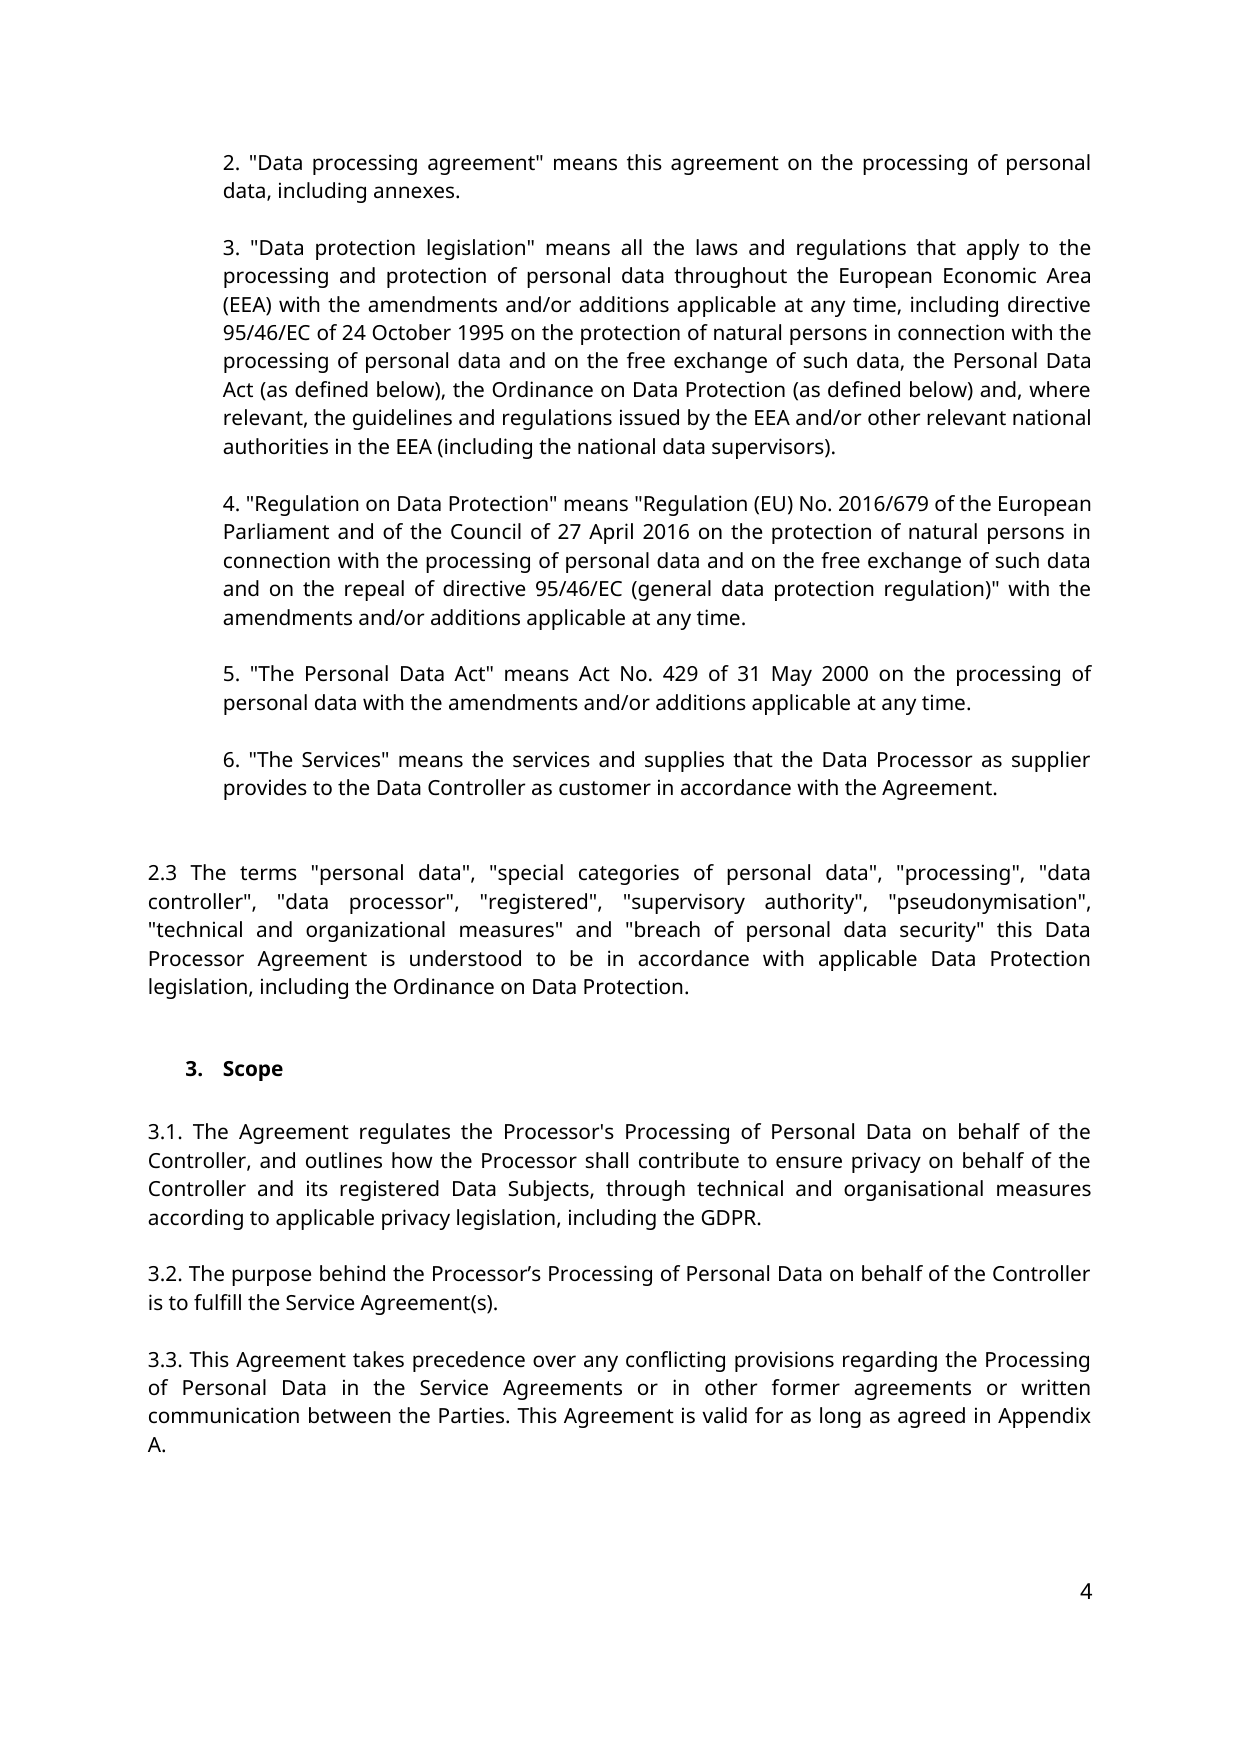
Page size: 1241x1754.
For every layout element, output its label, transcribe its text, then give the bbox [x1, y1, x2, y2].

text 3.2. The purpose behind the Processor’s Processing of Personal Data on behalf of the Controller is to fulfill the Service Agreement(s). [148, 1259, 1093, 1316]
text 4. "Regulation on Data Protection" means "Regulation (EU) No. 2016/679 of the European Parliament and of the Council of 27 April 2016 on the protection of natural persons in connection with the processing of personal data and on the free exchange of such data and on the repeal of directive 95/46/EC (general data protection regulation)" with the amendments and/or additions applicable at any time. [223, 489, 1093, 631]
text 3.1. The Agreement regulates the Processor's Processing of Personal Data on behalf of the Controller, and outlines how the Processor shall contribute to ensure privacy on behalf of the Controller and its registered Data Subjects, through technical and organisational measures according to applicable privacy legislation, including the GDPR. [148, 1117, 1093, 1231]
text 5. "The Personal Data Act" means Act No. 429 of 31 May 2000 on the processing of personal data with the amendments and/or additions applicable at any time. [223, 659, 1093, 716]
text 2.3 The terms "personal data", "special categories of personal data", "processing", "data controller", "data processor", "registered", "supervisory authority", "pseudonymisation", "technical and organizational measures" and "breach of personal data security" this Data Processor Agreement is understood to be in accordance with applicable Data Protection legislation, including the Ordinance on Data Protection. [148, 858, 1093, 1001]
text 3.3. This Agreement takes precedence over any conflicting provisions regarding the Processing of Personal Data in the Service Agreements or in other former agreements or written communication between the Parties. This Agreement is valid for as long as agreed in Appendix A. [148, 1345, 1093, 1458]
text 2. "Data processing agreement" means this agreement on the processing of personal data, including annexes. [223, 148, 1093, 204]
title Scope [185, 1054, 1093, 1083]
text 6. "The Services" means the services and supplies that the Data Processor as supplier provides to the Data Controller as customer in accordance with the Agreement. [223, 745, 1093, 802]
text 3. "Data protection legislation" means all the laws and regulations that apply to the processing and protection of personal data throughout the European Economic Area (EEA) with the amendments and/or additions applicable at any time, including directive 95/46/EC of 24 October 1995 on the protection of natural persons in connection with the processing of personal data and on the free exchange of such data, the Personal Data Act (as defined below), the Ordinance on Data Protection (as defined below) and, where relevant, the guidelines and regulations issued by the EEA and/or other relevant national authorities in the EEA (including the national data supervisors). [223, 233, 1093, 460]
